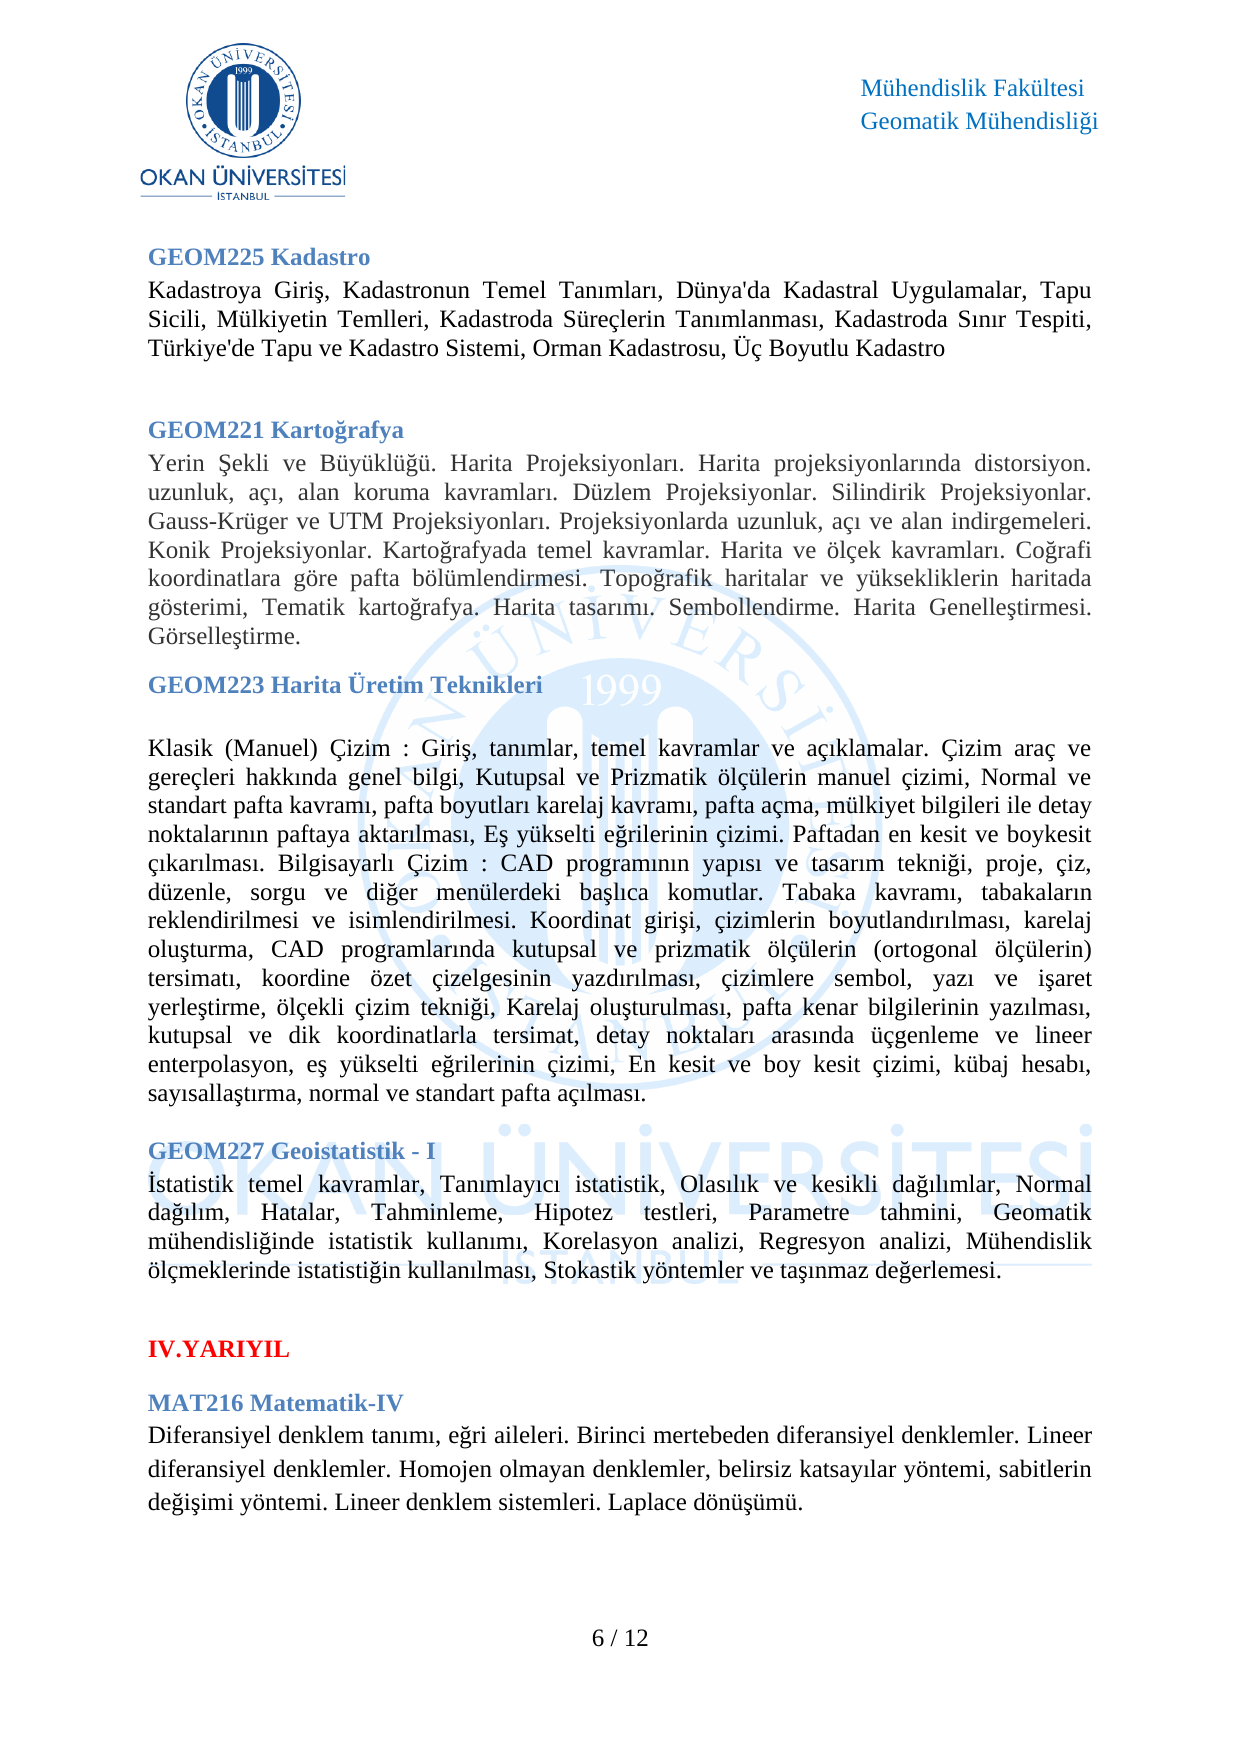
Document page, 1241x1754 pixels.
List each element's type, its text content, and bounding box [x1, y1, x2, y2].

text Yerin Şekli ve Büyüklüğü. Harita Projeksiyonları. Harita projeksiyonlarında distorsiyon. uzunluk, açı, alan koruma kavramları. Düzlem Projeksiyonlar. Silindirik Projeksiyonlar. Gauss-Krüger ve UTM Projeksiyonları. Projeksiyonlarda uzunluk, açı ve alan indirgemeleri. Konik Projeksiyonlar. Kartoğrafyada temel kavramlar. Harita ve ölçek kavramları. Coğrafi koordinatlara göre pafta bölümlendirmesi. Topoğrafik haritalar ve yüksekliklerin haritada gösterimi, Tematik kartoğrafya. Harita tasarımı. Sembollendirme. Harita Genelleştirmesi. Görselleştirme. [148, 448, 1093, 650]
subtitle IV.YARIYIL [148, 1334, 1093, 1362]
subtitle MAT216 Matematik-IV [148, 1388, 1093, 1416]
text İstatistik temel kavramlar, Tanımlayıcı istatistik, Olasılık ve kesikli dağılımlar, Normal dağılım, Hatalar, Tahminleme, Hipotez testleri, Parametre tahmini, Geomatik mühendisliğinde istatistik kullanımı, Korelasyon analizi, Regresyon analizi, Mühendislik ölçmeklerinde istatistiğin kullanılması, Stokastik yöntemler ve taşınmaz değerlemesi. [148, 1169, 1093, 1284]
text Klasik (Manuel) Çizim : Giriş, tanımlar, temel kavramlar ve açıklamalar. Çizim araç ve gereçleri hakkında genel bilgi, Kutupsal ve Prizmatik ölçülerin manuel çizimi, Normal ve standart pafta kavramı, pafta boyutları karelaj kavramı, pafta açma, mülkiyet bilgileri ile detay noktalarının paftaya aktarılması, Eş yükselti eğrilerinin çizimi. Paftadan en kesit ve boykesit çıkarılması. Bilgisayarlı Çizim : CAD programının yapısı ve tasarım tekniği, proje, çiz, düzenle, sorgu ve diğer menülerdeki başlıca komutlar. Tabaka kavramı, tabakaların reklendirilmesi ve isimlendirilmesi. Koordinat girişi, çizimlerin boyutlandırılması, karelaj oluşturma, CAD programlarında kutupsal ve prizmatik ölçülerin (ortogonal ölçülerin) tersimatı, koordine özet çizelgesinin yazdırılması, çizimlere sembol, yazı ve işaret yerleştirme, ölçekli çizim tekniği, Karelaj oluşturulması, pafta kenar bilgilerinin yazılması, kutupsal ve dik koordinatlarla tersimat, detay noktaları arasında üçgenleme ve lineer enterpolasyon, eş yükselti eğrilerinin çizimi, En kesit ve boy kesit çizimi, kübaj hesabı, sayısallaştırma, normal ve standart pafta açılması. [148, 733, 1093, 1107]
subtitle GEOM225 Kadastro [148, 242, 1093, 271]
subtitle GEOM223 Harita Üretim Teknikleri [148, 671, 1093, 699]
subtitle GEOM227 Geoistatistik - I [148, 1136, 1093, 1164]
text Diferansiyel denklem tanımı, eğri aileleri. Birinci mertebeden diferansiyel denklemler. Lineer diferansiyel denklemler. Homojen olmayan denklemler, belirsiz katsayılar yöntemi, sabitlerin değişimi yöntemi. Lineer denklem sistemleri. Laplace dönüşümü. [148, 1421, 1093, 1515]
subtitle GEOM221 Kartoğrafya [148, 416, 1093, 444]
picture [140, 43, 346, 200]
text Kadastroya Giriş, Kadastronun Temel Tanımları, Dünya'da Kadastral Uygulamalar, Tapu Sicili, Mülkiyetin Temlleri, Kadastroda Süreçlerin Tanımlanması, Kadastroda Sınır Tespiti, Türkiye'de Tapu ve Kadastro Sistemi, Orman Kadastrosu, Üç Boyutlu Kadastro [148, 275, 1093, 362]
